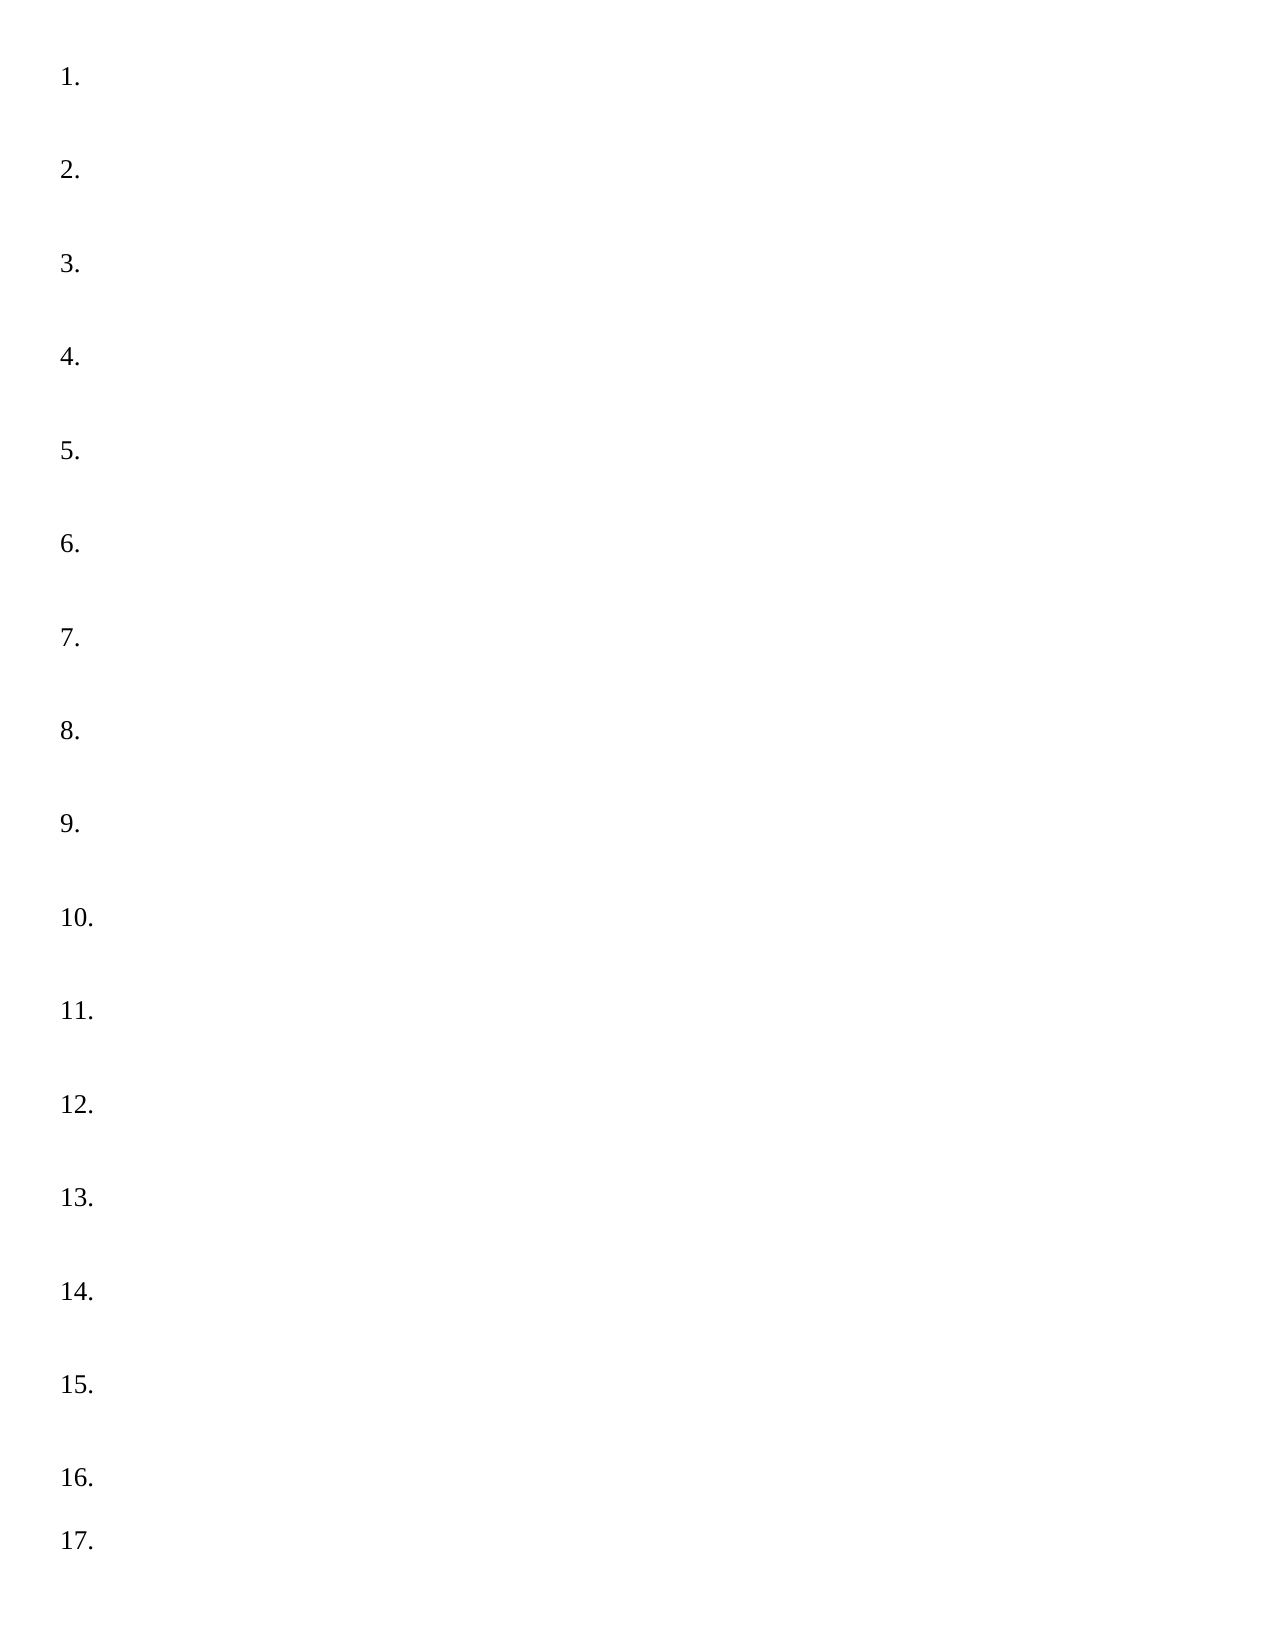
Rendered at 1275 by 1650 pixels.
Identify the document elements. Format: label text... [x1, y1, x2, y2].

text 3. [60, 247, 1215, 278]
text 12. [60, 1088, 1215, 1119]
text 15. [60, 1368, 1215, 1399]
text 17. [60, 1524, 1215, 1555]
text 14. [60, 1275, 1215, 1306]
text 1. [60, 60, 1215, 91]
text 7. [60, 621, 1215, 652]
text 10. [60, 901, 1215, 932]
text 16. [60, 1462, 1215, 1493]
text 5. [60, 434, 1215, 465]
text 2. [60, 153, 1215, 184]
text 4. [60, 340, 1215, 371]
text 9. [60, 807, 1215, 839]
text 8. [60, 714, 1215, 745]
text 6. [60, 527, 1215, 558]
text 11. [60, 994, 1215, 1026]
text 13. [60, 1181, 1215, 1212]
